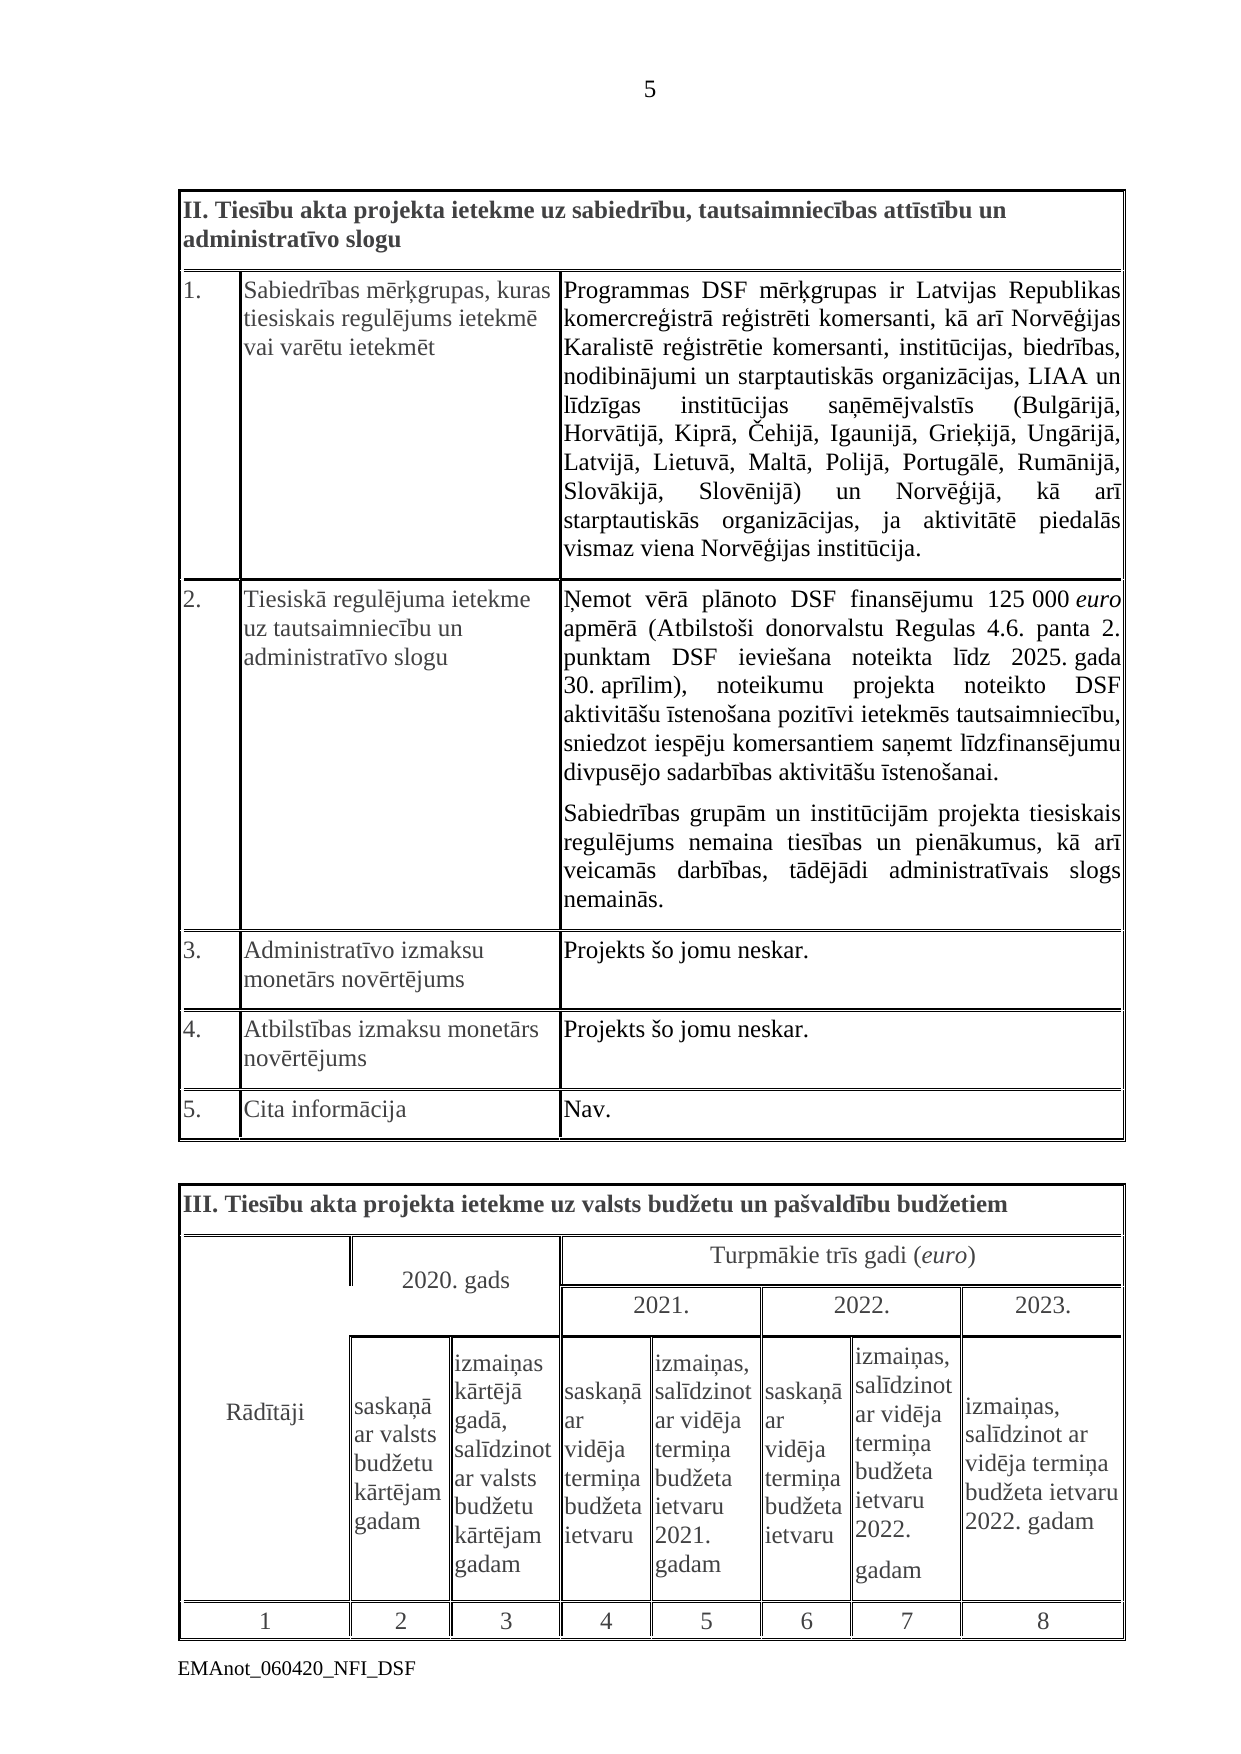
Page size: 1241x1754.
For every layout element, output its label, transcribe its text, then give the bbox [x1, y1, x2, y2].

table_cell Ņemot vērā plānoto DSF finansējumu 125 000 euro apmērā (Atbilstoši donorvalstu Regulas 4.6. panta 2. punktam DSF ieviešana noteikta līdz 2025. gada 30. aprīlim), noteikumu projekta noteikto DSF aktivitāšu īstenošana pozitīvi ietekmēs tautsaimniecību, sniedzot iespēju komersantiem saņemt līdzfinansējumu divpusējo sadarbības aktivitāšu īstenošanai. Sabiedrības grupām un institūcijām projekta tiesiskais regulējums nemaina tiesības un pienākumus, kā arī veicamās darbības, tādējādi administratīvais slogs nemainās. [562, 578, 1124, 929]
table_cell 8 [962, 1600, 1123, 1638]
table_cell 3. [180, 929, 240, 1008]
table_cell saskaņā ar vidēja termiņa budžeta ietvaru [563, 1338, 650, 1599]
table_cell saskaņā ar valsts budžetu kārtējam gadam [352, 1338, 449, 1599]
table_cell 1 [181, 1600, 351, 1638]
table_cell Sabiedrības mērķgrupas, kuras tiesiskais regulējums ietekmē vai varētu ietekmēt [242, 272, 559, 578]
table_cell 2020. gads [351, 1237, 559, 1335]
table_cell 7 [852, 1603, 962, 1638]
table_cell 4. [181, 1008, 239, 1088]
table_cell Projekts šo jomu neskar. [560, 929, 1124, 1008]
table_cell Administratīvo izmaksu monetārs novērtējums [242, 932, 559, 1008]
table_cell Projekts šo jomu neskar. [562, 1008, 1123, 1088]
table_cell 2021. [563, 1288, 760, 1335]
table_cell Cita informācija [240, 1091, 560, 1138]
table_cell Turpmākie trīs gadi (euro) [563, 1234, 1123, 1284]
table_cell 5 [651, 1603, 761, 1638]
table_cell 1. [181, 269, 239, 578]
table_cell izmaiņas kārtējā gadā, salīdzinot ar valsts budžetu kārtējam gadam [453, 1338, 559, 1599]
table_cell Rādītāji [181, 1234, 351, 1599]
table_cell Nav. [560, 1088, 1124, 1138]
table_cell izmaiņas, salīdzinot ar vidēja termiņa budžeta ietvaru 2022. gadam [963, 1335, 1123, 1599]
table_header II. Tiesību akta projekta ietekme uz sabiedrību, tautsaimniecības attīstību un administratīvo slogu [181, 192, 1123, 268]
table_cell 2023. [963, 1284, 1123, 1335]
table_cell izmaiņas, salīdzinot ar vidēja termiņa budžeta ietvaru 2021. gadam [653, 1338, 760, 1599]
table_cell 4 [561, 1603, 651, 1638]
table_cell 5. [180, 1088, 240, 1138]
table_cell 2022. [763, 1288, 960, 1335]
table_header III. Tiesību akta projekta ietekme uz valsts budžetu un pašvaldību budžetiem [181, 1186, 1123, 1233]
table_cell Atbilstības izmaksu monetārs novērtējums [242, 1012, 559, 1088]
table_cell Tiesiskā regulējuma ietekme uz tautsaimniecību un administratīvo slogu [242, 581, 559, 929]
table_cell saskaņā ar vidēja termiņa budžeta ietvaru [763, 1338, 850, 1599]
table_cell 2. [180, 578, 239, 929]
table_cell 3 [451, 1600, 561, 1638]
table_cell 2 [351, 1600, 451, 1638]
table_cell Programmas DSF mērķgrupas ir Latvijas Republikas komercreģistrā reģistrēti komersanti, kā arī Norvēģijas Karalistē reģistrētie komersanti, institūcijas, biedrības, nodibinājumi un starptautiskās organizācijas, LIAA un līdzīgas institūcijas saņēmējvalstīs (Bulgārijā, Horvātijā, Kiprā, Čehijā, Igaunijā, Grieķijā, Ungārijā, Latvijā, Lietuvā, Maltā, Polijā, Portugālē, Rumānijā, Slovākijā, Slovēnijā) un Norvēģijā, kā arī starptautiskās organizācijas, ja aktivitātē piedalās vismaz viena Norvēģijas institūcija. [562, 269, 1123, 578]
table_cell izmaiņas, salīdzinot ar vidēja termiņa budžeta ietvaru 2022. gadam [853, 1338, 960, 1599]
table_cell 6 [761, 1603, 852, 1638]
